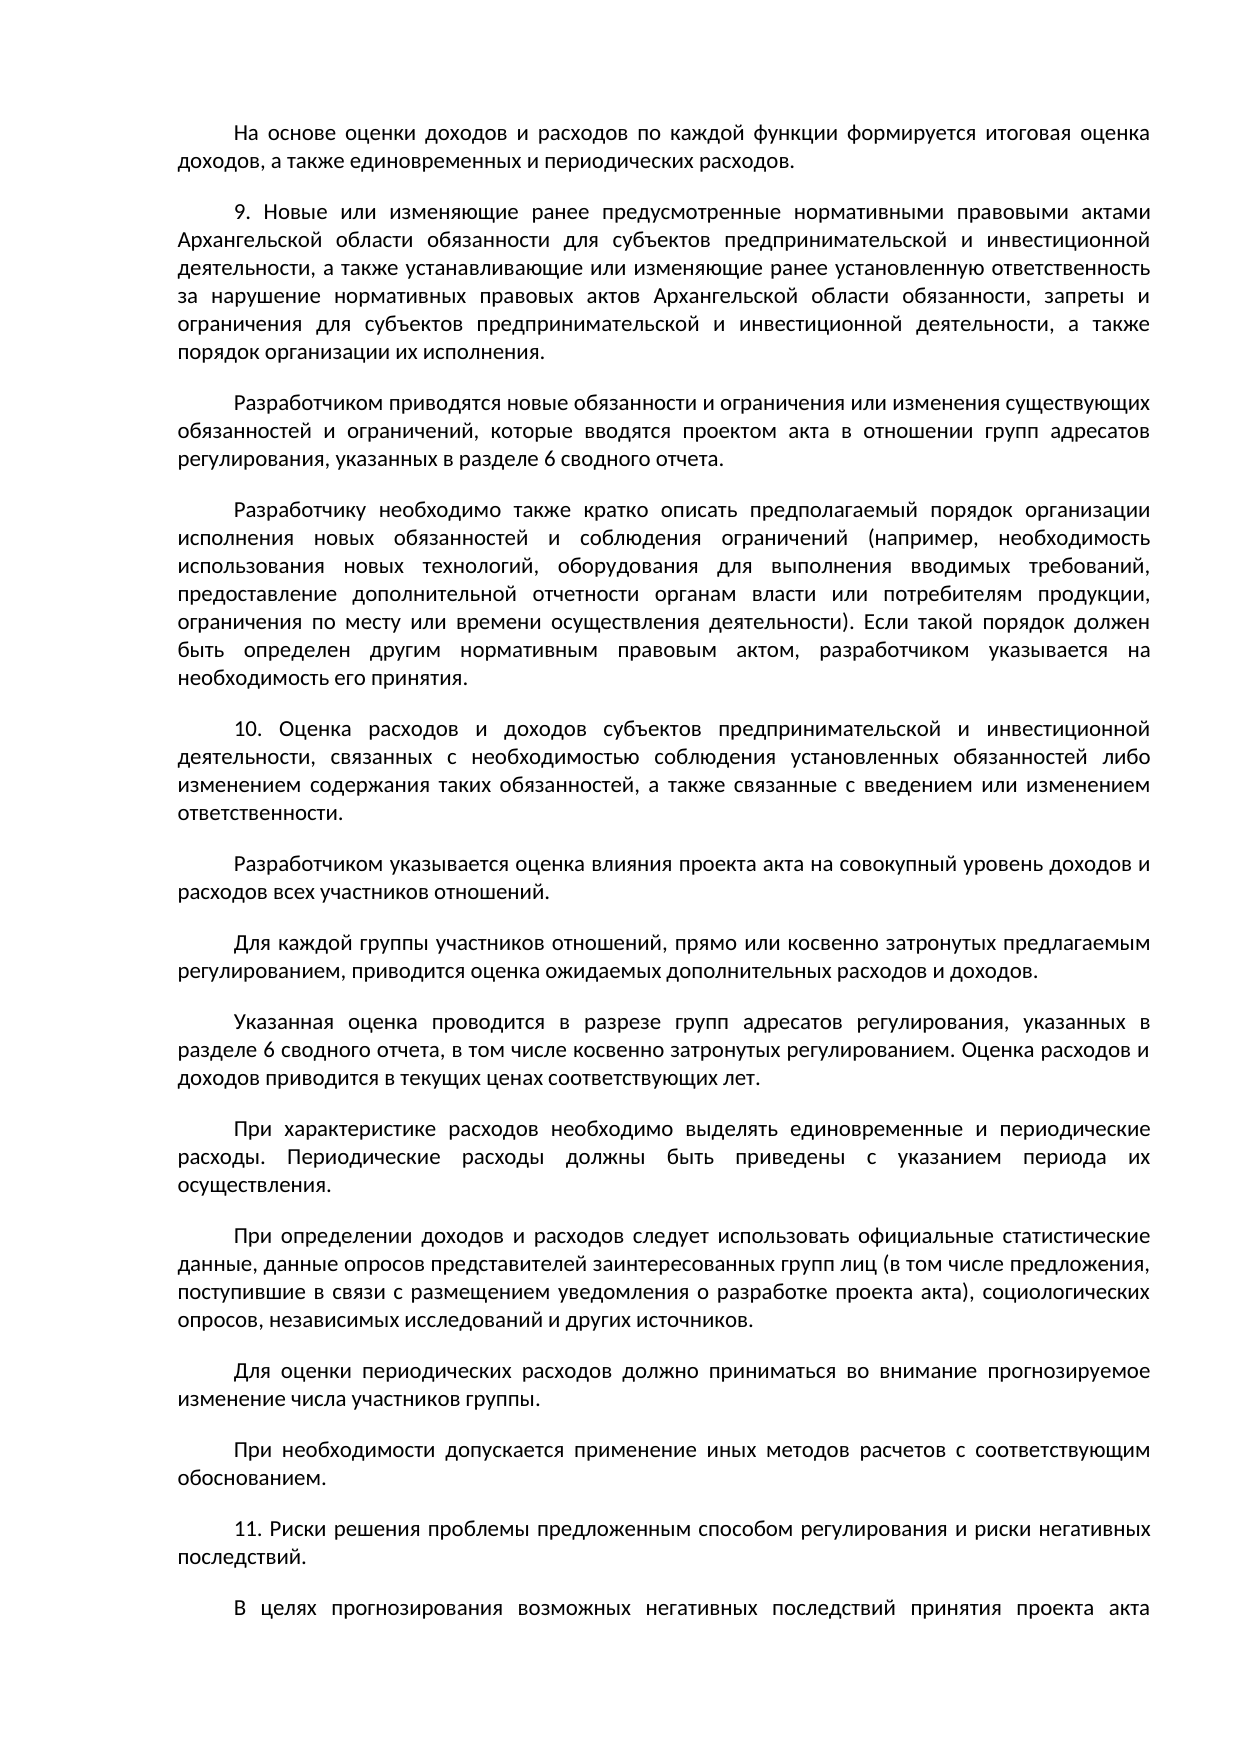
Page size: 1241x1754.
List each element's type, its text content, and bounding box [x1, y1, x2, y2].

text Разработчиком указывается оценка влияния проекта акта на совокупный уровень доходов и расходов всех участников отношений. [177, 849, 1152, 905]
text 11. Риски решения проблемы предложенным способом регулирования и риски негативных последствий. [177, 1514, 1152, 1570]
text Для каждой группы участников отношений, прямо или косвенно затронутых предлагаемым регулированием, приводится оценка ожидаемых дополнительных расходов и доходов. [177, 928, 1152, 984]
text 9. Новые или изменяющие ранее предусмотренные нормативными правовыми актами Архангельской области обязанности для субъектов предпринимательской и инвестиционной деятельности, а также устанавливающие или изменяющие ранее установленную ответственность за нарушение нормативных правовых актов Архангельской области обязанности, запреты и ограничения для субъектов предпринимательской и инвестиционной деятельности, а также порядок организации их исполнения. [177, 197, 1152, 365]
text Для оценки периодических расходов должно приниматься во внимание прогнозируемое изменение числа участников группы. [177, 1356, 1152, 1412]
text При необходимости допускается применение иных методов расчетов с соответствующим обоснованием. [177, 1435, 1152, 1491]
text При характеристике расходов необходимо выделять единовременные и периодические расходы. Периодические расходы должны быть приведены с указанием периода их осуществления. [177, 1114, 1152, 1198]
text Указанная оценка проводится в разрезе групп адресатов регулирования, указанных в разделе 6 сводного отчета, в том числе косвенно затронутых регулированием. Оценка расходов и доходов приводится в текущих ценах соответствующих лет. [177, 1007, 1152, 1091]
text Разработчиком приводятся новые обязанности и ограничения или изменения существующих обязанностей и ограничений, которые вводятся проектом акта в отношении групп адресатов регулирования, указанных в разделе 6 сводного отчета. [177, 388, 1152, 472]
text 10. Оценка расходов и доходов субъектов предпринимательской и инвестиционной деятельности, связанных с необходимостью соблюдения установленных обязанностей либо изменением содержания таких обязанностей, а также связанные с введением или изменением ответственности. [177, 714, 1152, 826]
text При определении доходов и расходов следует использовать официальные статистические данные, данные опросов представителей заинтересованных групп лиц (в том числе предложения, поступившие в связи с размещением уведомления о разработке проекта акта), социологических опросов, независимых исследований и других источников. [177, 1221, 1152, 1333]
text Разработчику необходимо также кратко описать предполагаемый порядок организации исполнения новых обязанностей и соблюдения ограничений (например, необходимость использования новых технологий, оборудования для выполнения вводимых требований, предоставление дополнительной отчетности органам власти или потребителям продукции, ограничения по месту или времени осуществления деятельности). Если такой порядок должен быть определен другим нормативным правовым актом, разработчиком указывается на необходимость его принятия. [177, 495, 1152, 691]
text На основе оценки доходов и расходов по каждой функции формируется итоговая оценка доходов, а также единовременных и периодических расходов. [177, 118, 1152, 174]
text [177, 1593, 1152, 1621]
